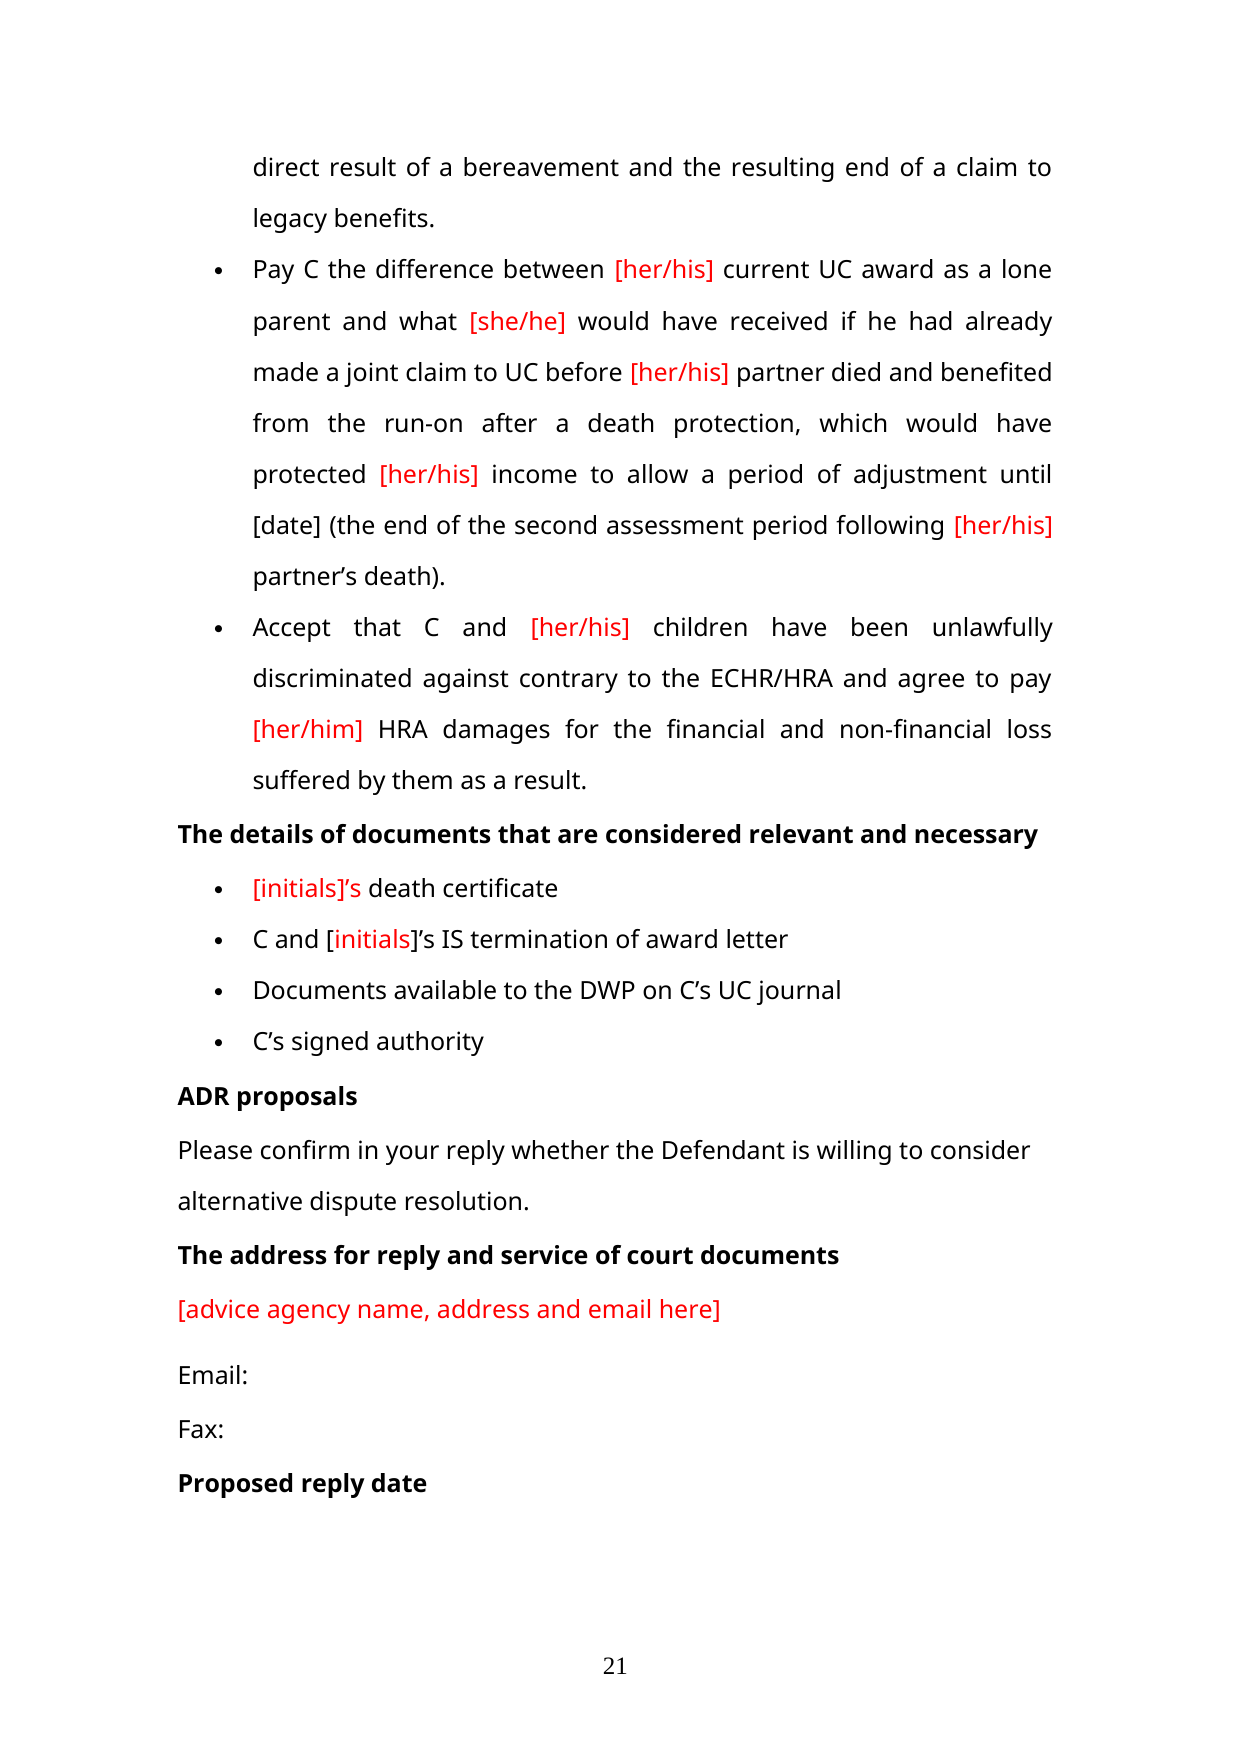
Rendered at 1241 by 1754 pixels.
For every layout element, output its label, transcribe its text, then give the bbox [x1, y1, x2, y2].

list Pay C the difference between [her/his] current UC award as a lone parent and what [she/he] would have received if he had already made a joint claim to UC before [her/his] partner died and benefited from the run-on after a death protection, which would have protected [her/his] income to allow a period of adjustment until [date] (the end of the second assessment period following [her/his] partner’s death). [215, 252, 1053, 592]
text [advice agency name, address and email here] [177, 1292, 1053, 1354]
list [initials]’s death certificate [215, 871, 1053, 905]
text Fax: [177, 1412, 1053, 1446]
text Email: [177, 1358, 1053, 1392]
text ADR proposals [177, 1078, 1053, 1112]
list C and [initials]’s IS termination of award letter [215, 922, 1053, 956]
text The address for reply and service of court documents [177, 1237, 1053, 1272]
text Please confirm in your reply whether the Defendant is willing to consider alternative dispute resolution. [177, 1132, 1053, 1217]
list Documents available to the DWP on C’s UC journal [215, 973, 1053, 1007]
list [215, 150, 1053, 235]
list C’s signed authority [215, 1024, 1053, 1058]
text The details of documents that are considered relevant and necessary [177, 817, 1053, 851]
text Proposed reply date [177, 1466, 1053, 1500]
list Accept that C and [her/his] children have been unlawfully discriminated against contrary to the ECHR/HRA and agree to pay [her/him] HRA damages for the financial and non-financial loss suffered by them as a result. [215, 609, 1053, 797]
